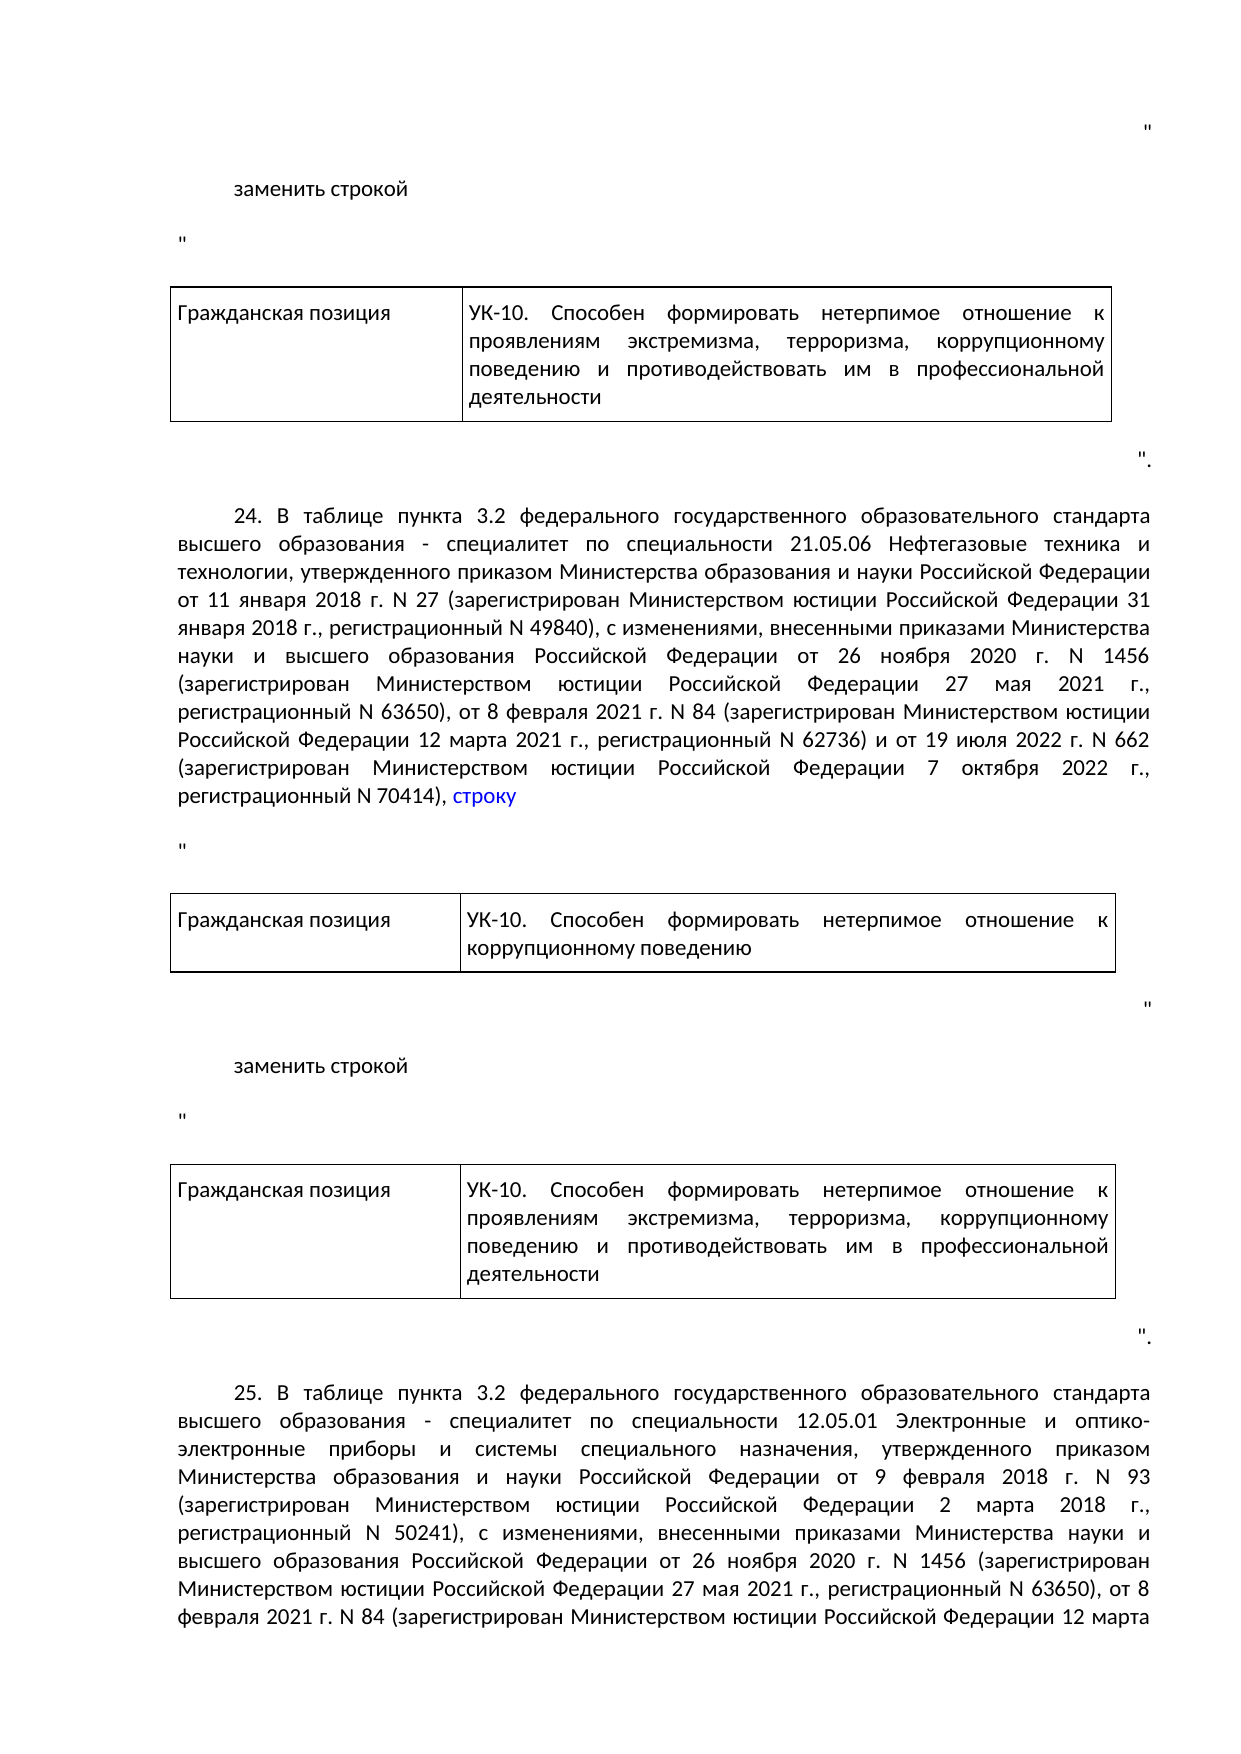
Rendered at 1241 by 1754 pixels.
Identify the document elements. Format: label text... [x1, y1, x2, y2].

text ". [177, 445, 1152, 473]
text заменить строкой [177, 174, 1152, 202]
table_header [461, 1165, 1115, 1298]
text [177, 1378, 1152, 1630]
text 24. В таблице пункта 3.2 федерального государственного образовательного стандарта высшего образования - специалитет по специальности 21.05.06 Нефтегазовые техника и технологии, утвержденного приказом Министерства образования и науки Российской Федерации от 11 января 2018 г. N 27 (зарегистрирован Министерством юстиции Российской Федерации 31 января 2018 г., регистрационный N 49840), с изменениями, внесенными приказами Министерства науки и высшего образования Российской Федерации от 26 ноября 2020 г. N 1456 (зарегистрирован Министерством юстиции Российской Федерации 27 мая 2021 г., регистрационный N 63650), от 8 февраля 2021 г. N 84 (зарегистрирован Министерством юстиции Российской Федерации 12 марта 2021 г., регистрационный N 62736) и от 19 июля 2022 г. N 662 (зарегистрирован Министерством юстиции Российской Федерации 7 октября 2022 г., регистрационный N 70414), строку [177, 501, 1152, 809]
text " [177, 837, 1152, 865]
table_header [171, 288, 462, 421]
text " [177, 995, 1152, 1023]
text ". [177, 1322, 1152, 1350]
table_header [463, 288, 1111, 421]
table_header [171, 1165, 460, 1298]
text " [177, 118, 1152, 146]
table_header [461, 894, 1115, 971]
text " [177, 1107, 1152, 1136]
text " [177, 230, 1152, 258]
text заменить строкой [177, 1051, 1152, 1079]
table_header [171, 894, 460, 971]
